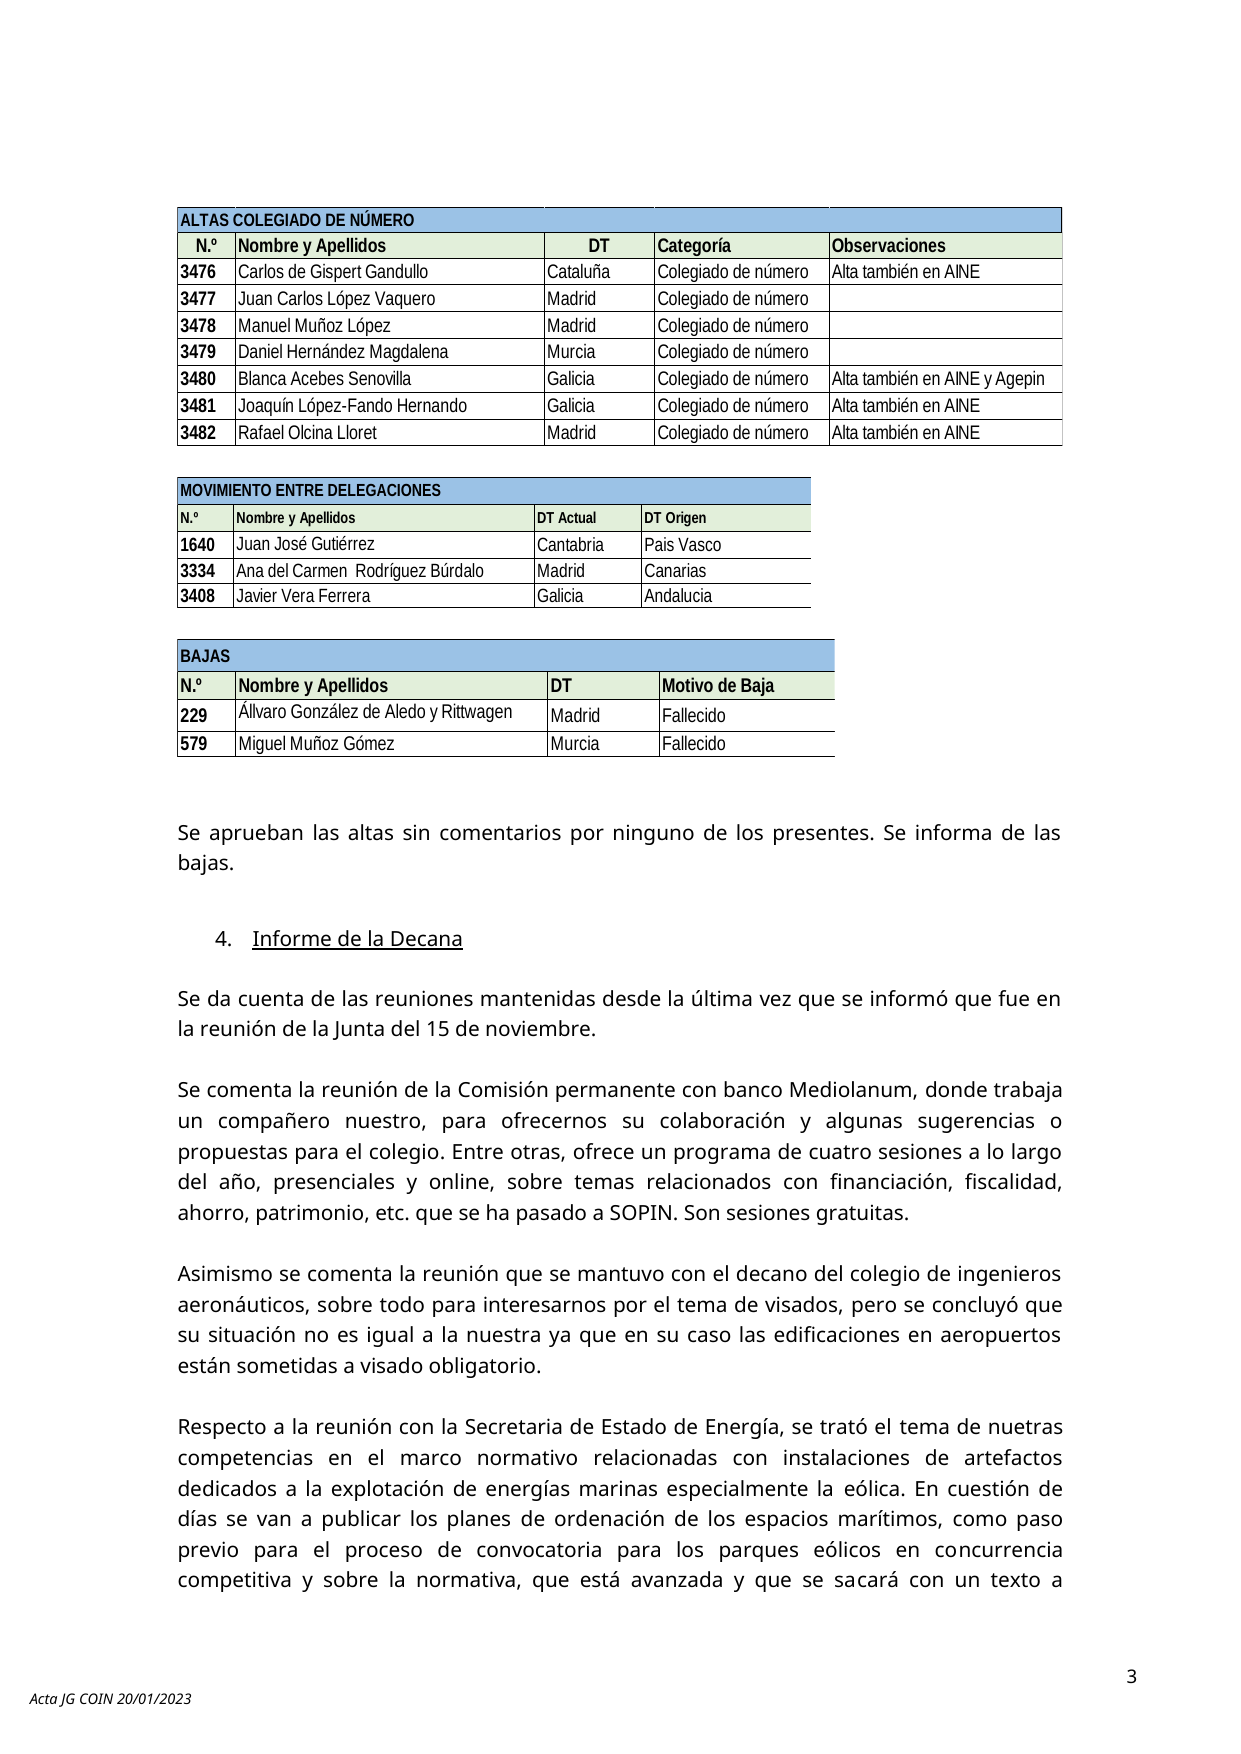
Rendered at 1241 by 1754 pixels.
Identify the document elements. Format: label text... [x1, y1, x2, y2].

list Se comenta la reunión de la Comisión permanente con banco Mediolanum, donde trabaja un compañero nuestro, para ofrecernos su colaboración y algunas sugerencias o propuestas para el colegio. Entre otras, ofrece un programa de cuatro sesiones a lo largo del año, presenciales y online, sobre temas relacionados con financiación, fiscalidad, ahorro, patrimonio, etc. que se ha pasado a SOPIN. Son sesiones gratuitas. [177, 1076, 1063, 1226]
list Asimismo se comenta la reunión que se mantuvo con el decano del colegio de ingenieros aeronáuticos, sobre todo para interesarnos por el tema de visados, pero se concluyó que su situación no es igual a la nuestra ya que en su caso las edificaciones en aeropuertos están sometidas a visado obligatorio. [177, 1259, 1063, 1379]
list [177, 1412, 1063, 1594]
list Informe de la Decana [215, 924, 1063, 952]
list Se da cuenta de las reuniones mantenidas desde la última vez que se informó que fue en la reunión de la Junta del 15 de noviembre. [177, 984, 1063, 1043]
text Se aprueban las altas sin comentarios por ninguno de los presentes. Se informa de las bajas. [177, 818, 1063, 876]
